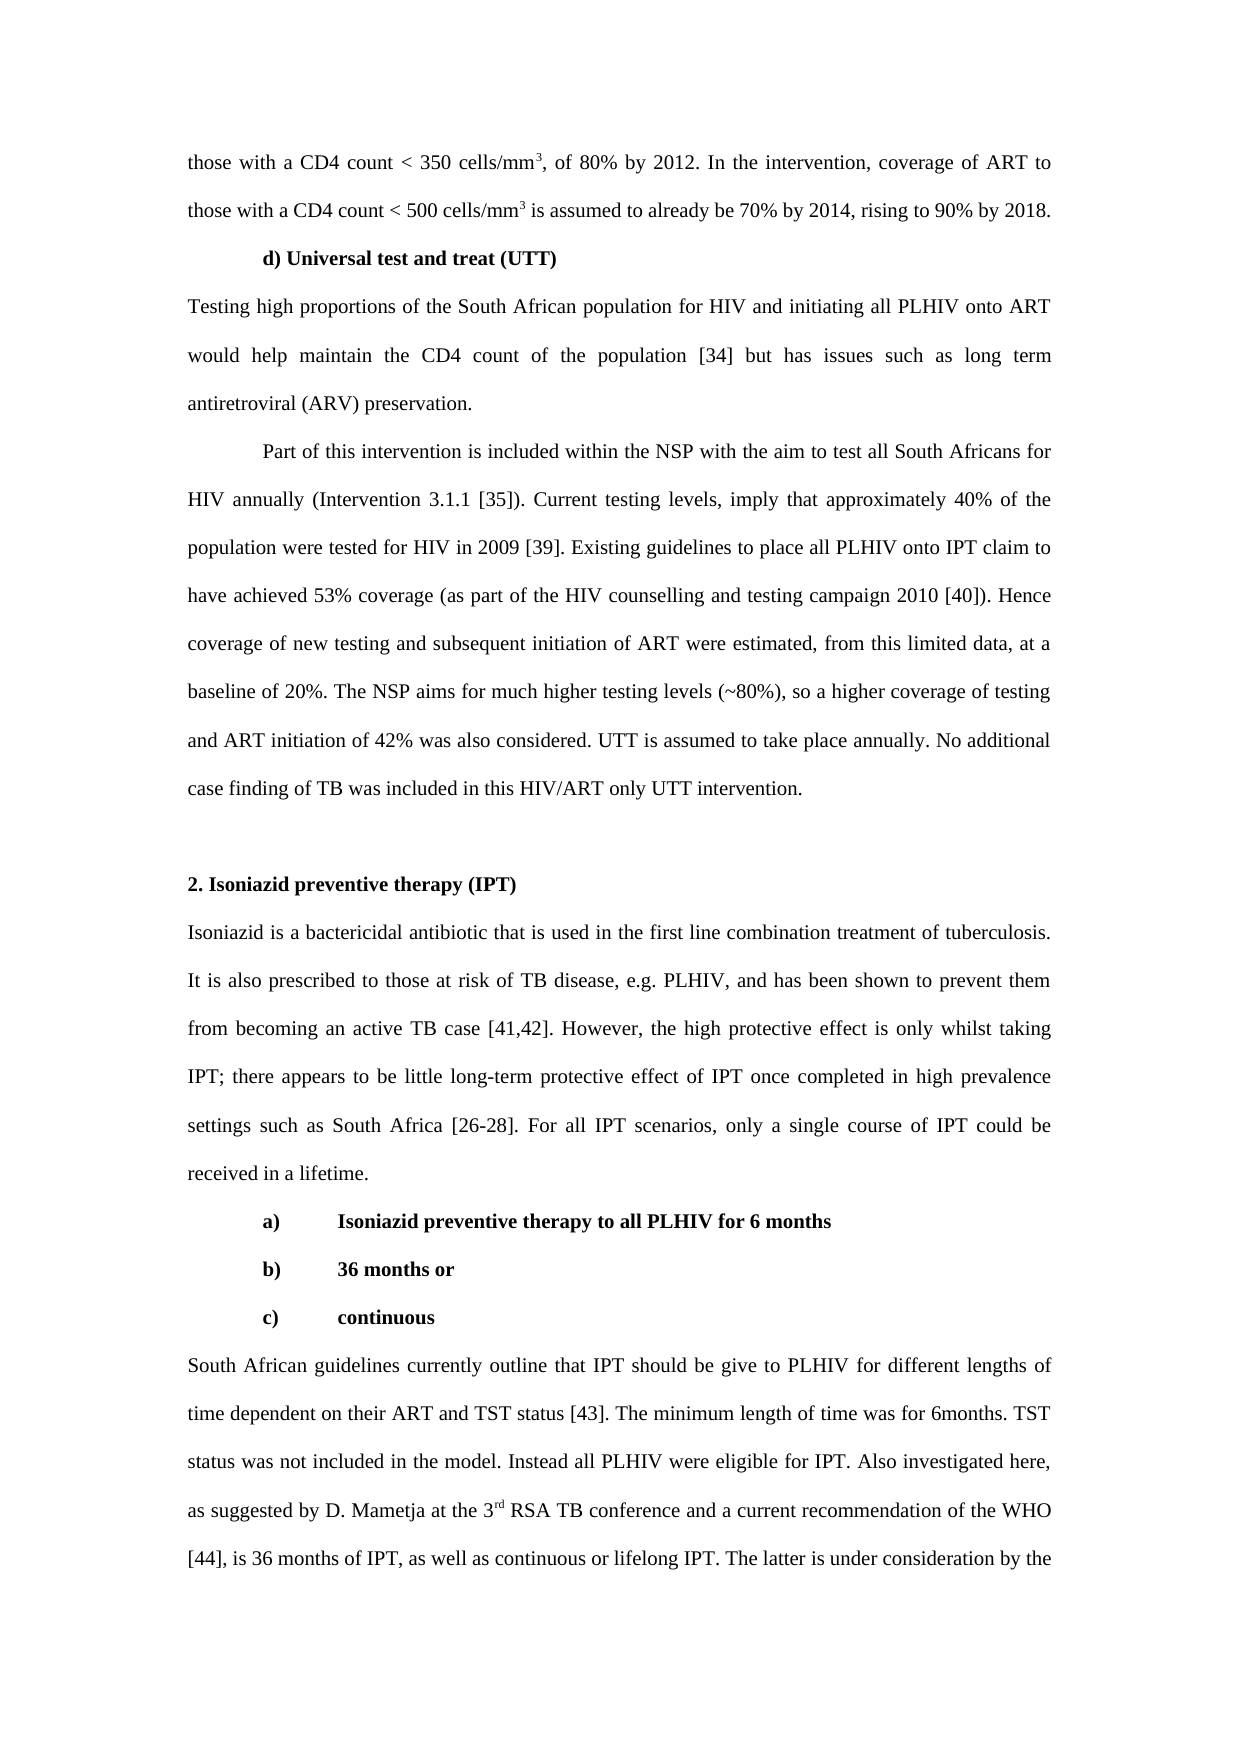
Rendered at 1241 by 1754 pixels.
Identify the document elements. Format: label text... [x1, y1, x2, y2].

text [187, 1353, 1053, 1570]
list continuous [262, 1305, 1053, 1329]
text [187, 150, 1053, 222]
list Isoniazid preventive therapy to all PLHIV for 6 months [262, 1209, 1053, 1233]
text Testing high proportions of the South African population for HIV and initiating all PLHIV onto ART would help maintain the CD4 count of the population [34] but has issues such as long term antiretroviral (ARV) preservation. [187, 294, 1053, 415]
list 36 months or [262, 1257, 1053, 1281]
text Isoniazid is a bactericidal antibiotic that is used in the first line combination treatment of tuberculosis. It is also prescribed to those at risk of TB disease, e.g. PLHIV, and has been shown to prevent them from becoming an active TB case [41,42]. However, the high protective effect is only whilst taking IPT; there appears to be little long-term protective effect of IPT once completed in high prevalence settings such as South Africa [26-28]. For all IPT scenarios, only a single course of IPT could be received in a lifetime. [187, 920, 1053, 1185]
text d) Universal test and treat (UTT) [187, 246, 1053, 270]
text 2. Isoniazid preventive therapy (IPT) [187, 872, 1053, 896]
text Part of this intervention is included within the NSP with the aim to test all South Africans for HIV annually (Intervention 3.1.1 [35]). Current testing levels, imply that approximately 40% of the population were tested for HIV in 2009 [39]. Existing guidelines to place all PLHIV onto IPT claim to have achieved 53% coverage (as part of the HIV counselling and testing campaign 2010 [40]). Hence coverage of new testing and subsequent initiation of ART were estimated, from this limited data, at a baseline of 20%. The NSP aims for much higher testing levels (~80%), so a higher coverage of testing and ART initiation of 42% was also considered. UTT is assumed to take place annually. No additional case finding of TB was included in this HIV/ART only UTT intervention. [187, 439, 1053, 800]
